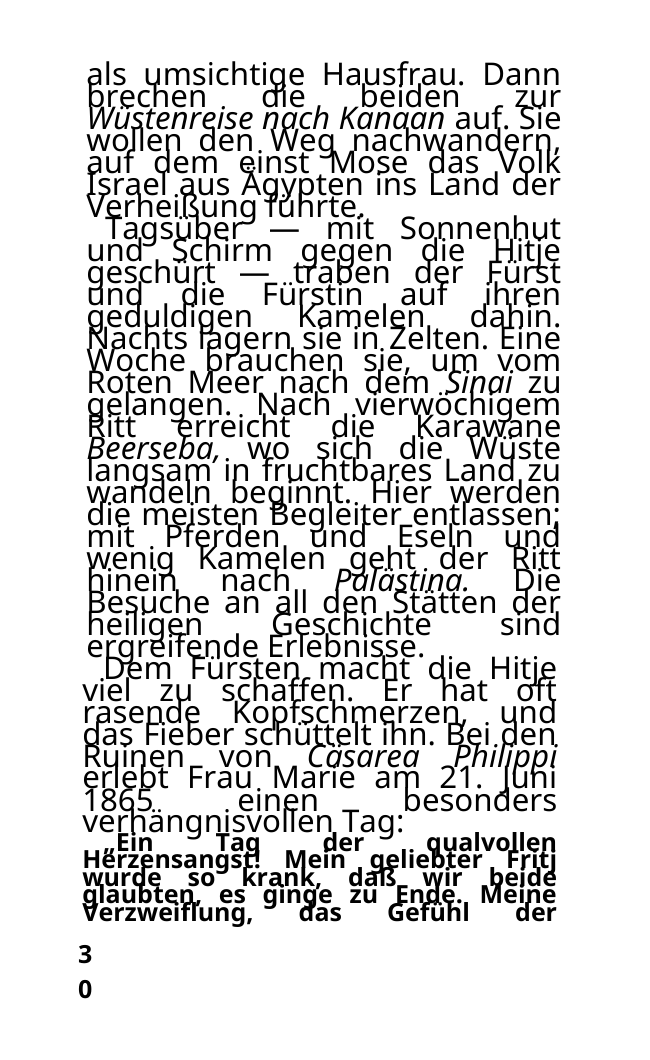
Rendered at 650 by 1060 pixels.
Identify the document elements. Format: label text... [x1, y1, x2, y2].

text Tagsüber — mit Sonnenhut und Schirm gegen die Hitje geschürt — traben der Fürst und die Fürstin auf ihren geduldigen Kamelen dahin. Nachts lagern sie in Zelten. Eine Woche brauchen sie, um vom Roten Meer nach dem Sinai zu gelangen. Nach vierwöchigem Ritt erreicht die Karawane Beerseba, wo sich die Wüste langsam in fruchtbares Land zu wandeln beginnt. Hier werden die meisten Begleiter entlassen; mit Pferden und Eseln und wenig Kamelen geht der Ritt hinein nach Palästina. Die Besuche an all den Stätten der heiligen Geschichte sind ergreifende Erlebnisse. [86, 222, 561, 662]
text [86, 68, 561, 222]
text Dem Fürsten macht die Hitje viel zu schaffen. Er hat oft rasende Kopfschmerzen, und das Fieber schüttelt ihn. Bei den Ruinen von Cäsarea Philippi erlebt Frau Marie am 21. Juni 1865 einen besonders verhängnisvollen Tag: [82, 662, 557, 837]
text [82, 837, 557, 925]
